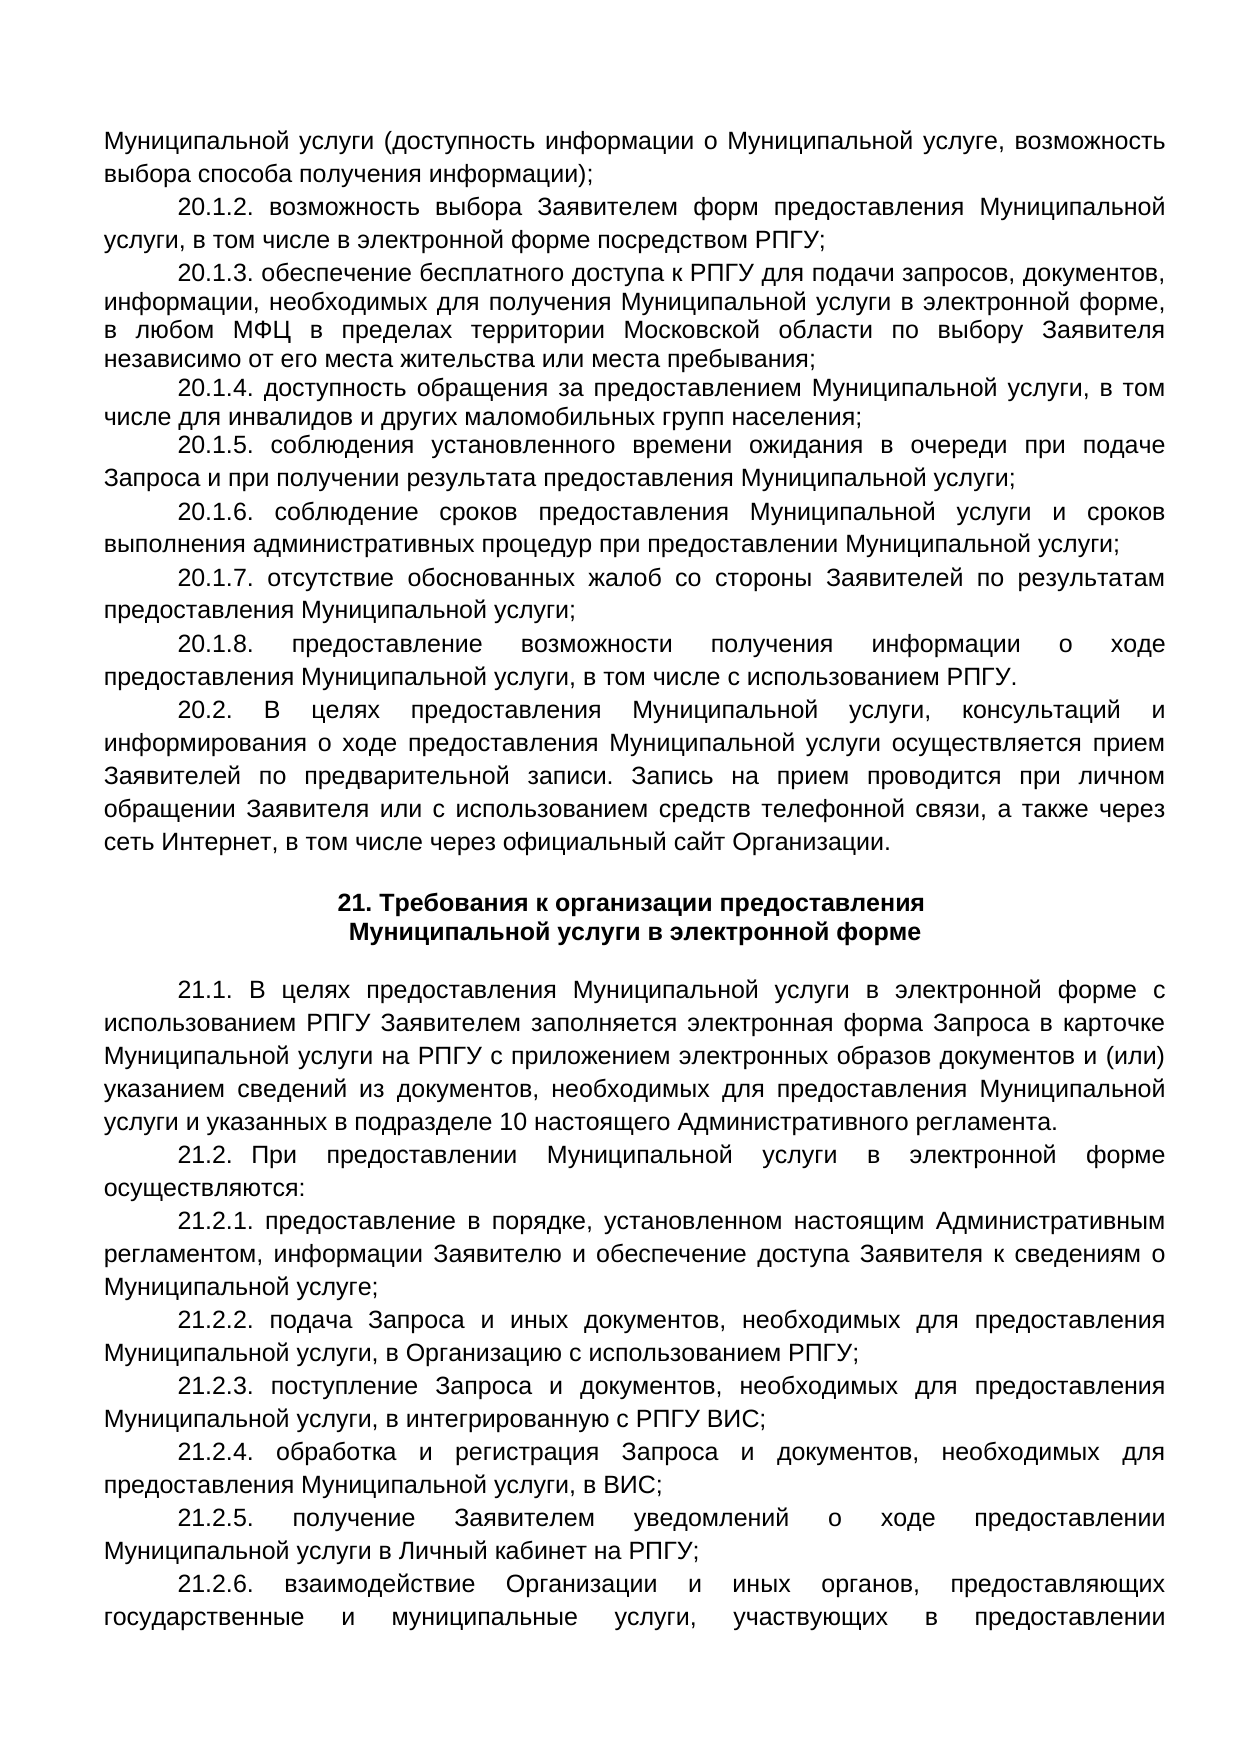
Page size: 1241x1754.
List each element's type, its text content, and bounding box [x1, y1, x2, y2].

list 21.2.1. предоставление в порядке, установленном настоящим Административным регламентом, информации Заявителю и обеспечение доступа Заявителя к сведениям о Муниципальной услуге; [103, 1206, 1167, 1301]
list 21.2.5. получение Заявителем уведомлений о ходе предоставлении Муниципальной услуги в Личный кабинет на РПГУ; [103, 1503, 1167, 1565]
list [103, 1569, 1167, 1631]
list 21.2.4. обработка и регистрация Запроса и документов, необходимых для предоставления Муниципальной услуги, в ВИС; [103, 1437, 1167, 1499]
text 20.1.5. соблюдения установленного времени ожидания в очереди при подаче Запроса и при получении результата предоставления Муниципальной услуги; [103, 430, 1167, 492]
text 20.2. В целях предоставления Муниципальной услуги, консультаций и информирования о ходе предоставления Муниципальной услуги осуществляется прием Заявителей по предварительной записи. Запись на прием проводится при личном обращении Заявителя или с использованием средств телефонной связи, а также через сеть Интернет, в том числе через официальный сайт Организации. [103, 694, 1167, 855]
text 20.1.4. доступность обращения за предоставлением Муниципальной услуги, в том числе для инвалидов и других маломобильных групп населения; [103, 373, 1167, 430]
list 21.2. При предоставлении Муниципальной услуги в электронной форме осуществляются: [103, 1140, 1167, 1202]
text 20.1.3. обеспечение бесплатного доступа к РПГУ для подачи запросов, документов, информации, необходимых для получения Муниципальной услуги в электронной форме, в любом МФЦ в пределах территории Московской области по выбору Заявителя независимо от его места жительства или места пребывания; [103, 258, 1167, 373]
list 21.2.2. подача Запроса и иных документов, необходимых для предоставления Муниципальной услуги, в Организацию с использованием РПГУ; [103, 1305, 1167, 1367]
text 20.1.8. предоставление возможности получения информации о ходе предоставления Муниципальной услуги, в том числе с использованием РПГУ. [103, 628, 1167, 690]
list 21.1. В целях предоставления Муниципальной услуги в электронной форме с использованием РПГУ Заявителем заполняется электронная форма Запроса в карточке Муниципальной услуги на РПГУ с приложением электронных образов документов и (или) указанием сведений из документов, необходимых для предоставления Муниципальной услуги и указанных в подразделе 10 настоящего Административного регламента. [103, 975, 1167, 1136]
list 21.2.3. поступление Запроса и документов, необходимых для предоставления Муниципальной услуги, в интегрированную с РПГУ ВИС; [103, 1371, 1167, 1433]
text 20.1.2. возможность выбора Заявителем форм предоставления Муниципальной услуги, в том числе в электронной форме посредством РПГУ; [103, 192, 1167, 254]
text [103, 126, 1167, 188]
text 20.1.6. соблюдение сроков предоставления Муниципальной услуги и сроков выполнения административных процедур при предоставлении Муниципальной услуги; [103, 496, 1167, 558]
text 21. Требования к организации предоставления Муниципальной услуги в электронной форме [103, 888, 1167, 946]
text 20.1.7. отсутствие обоснованных жалоб со стороны Заявителей по результатам предоставления Муниципальной услуги; [103, 562, 1167, 624]
